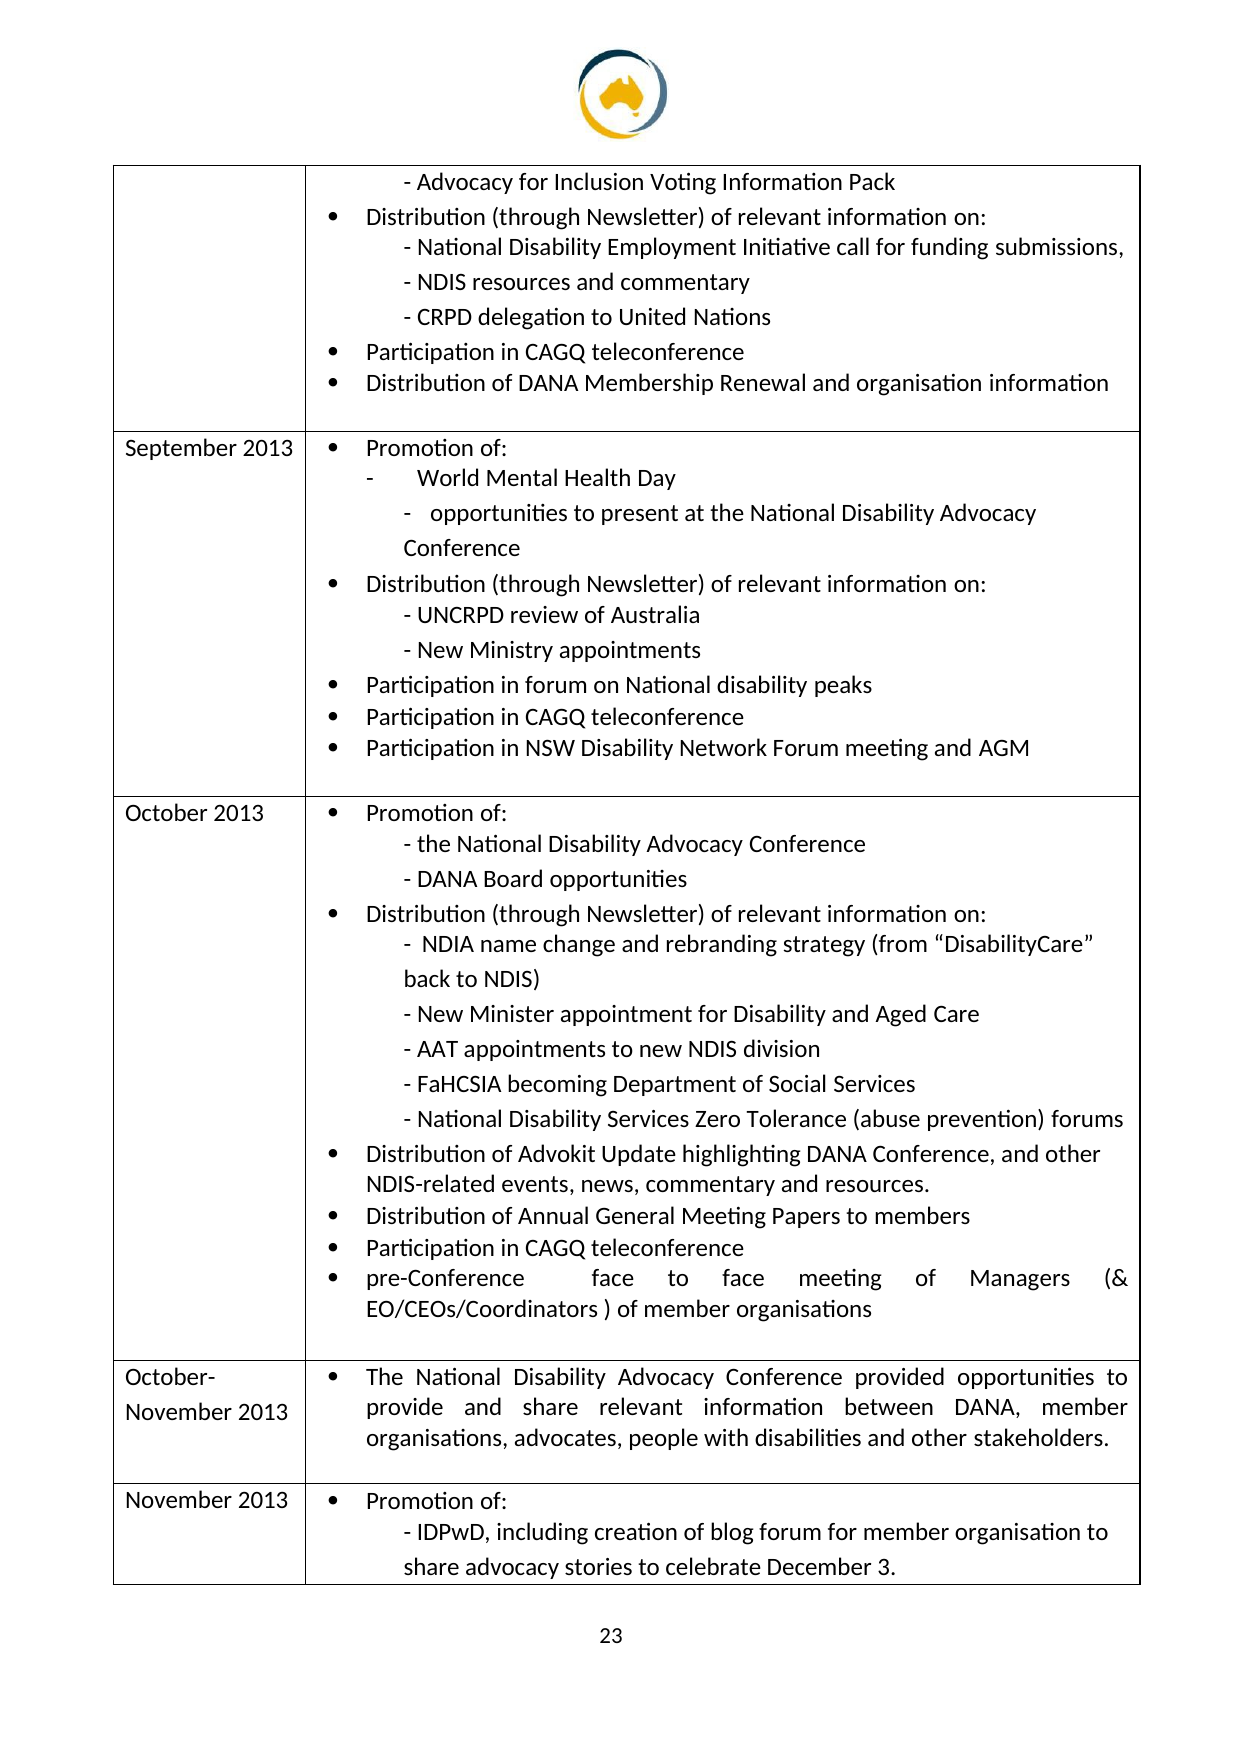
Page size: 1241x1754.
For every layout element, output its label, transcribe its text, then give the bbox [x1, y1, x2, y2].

table_cell October- November 2013 [114, 1361, 305, 1483]
table_header [114, 166, 305, 431]
table_cell November 2013 [114, 1484, 305, 1584]
table_header - Advocacy for Inclusion Voting Information Pack Distribution (through Newsletter) of relevant information on: National Disability Employment Initiative call for funding submissions, NDIS resources and commentary CRPD delegation to United Nations Participation in CAGQ teleconference Distribution of DANA Membership Renewal and organisation information [306, 166, 1139, 431]
table_cell The National Disability Advocacy Conference provided opportunities to provide and share relevant information between DANA, member organisations, advocates, people with disabilities and other stakeholders. [306, 1361, 1139, 1483]
table_cell Promotion of: World Mental Health Day opportunities to present at the National Disability Advocacy Conference Distribution (through Newsletter) of relevant information on: UNCRPD review of Australia New Ministry appointments Participation in forum on National disability peaks Participation in CAGQ teleconference Participation in NSW Disability Network Forum meeting and AGM [306, 432, 1139, 796]
picture [573, 47, 670, 142]
table_cell Promotion of: the National Disability Advocacy Conference DANA Board opportunities Distribution (through Newsletter) of relevant information on: NDIA name change and rebranding strategy (from “DisabilityCare” back to NDIS) New Minister appointment for Disability and Aged Care AAT appointments to new NDIS division FaHCSIA becoming Department of Social Services National Disability Services Zero Tolerance (abuse prevention) forums Distribution of Advokit Update highlighting DANA Conference, and other NDIS-related events, news, commentary and resources. Distribution of Annual General Meeting Papers to members Participation in CAGQ teleconference pre-Conference face to face meeting of Managers (& EO/CEOs/Coordinators ) of member organisations [306, 797, 1139, 1359]
table_cell September 2013 [114, 432, 305, 796]
table_cell October 2013 [114, 797, 305, 1359]
table_cell Promotion of: - IDPwD, including creation of blog forum for member organisation to share advocacy stories to celebrate December 3. [306, 1484, 1139, 1584]
